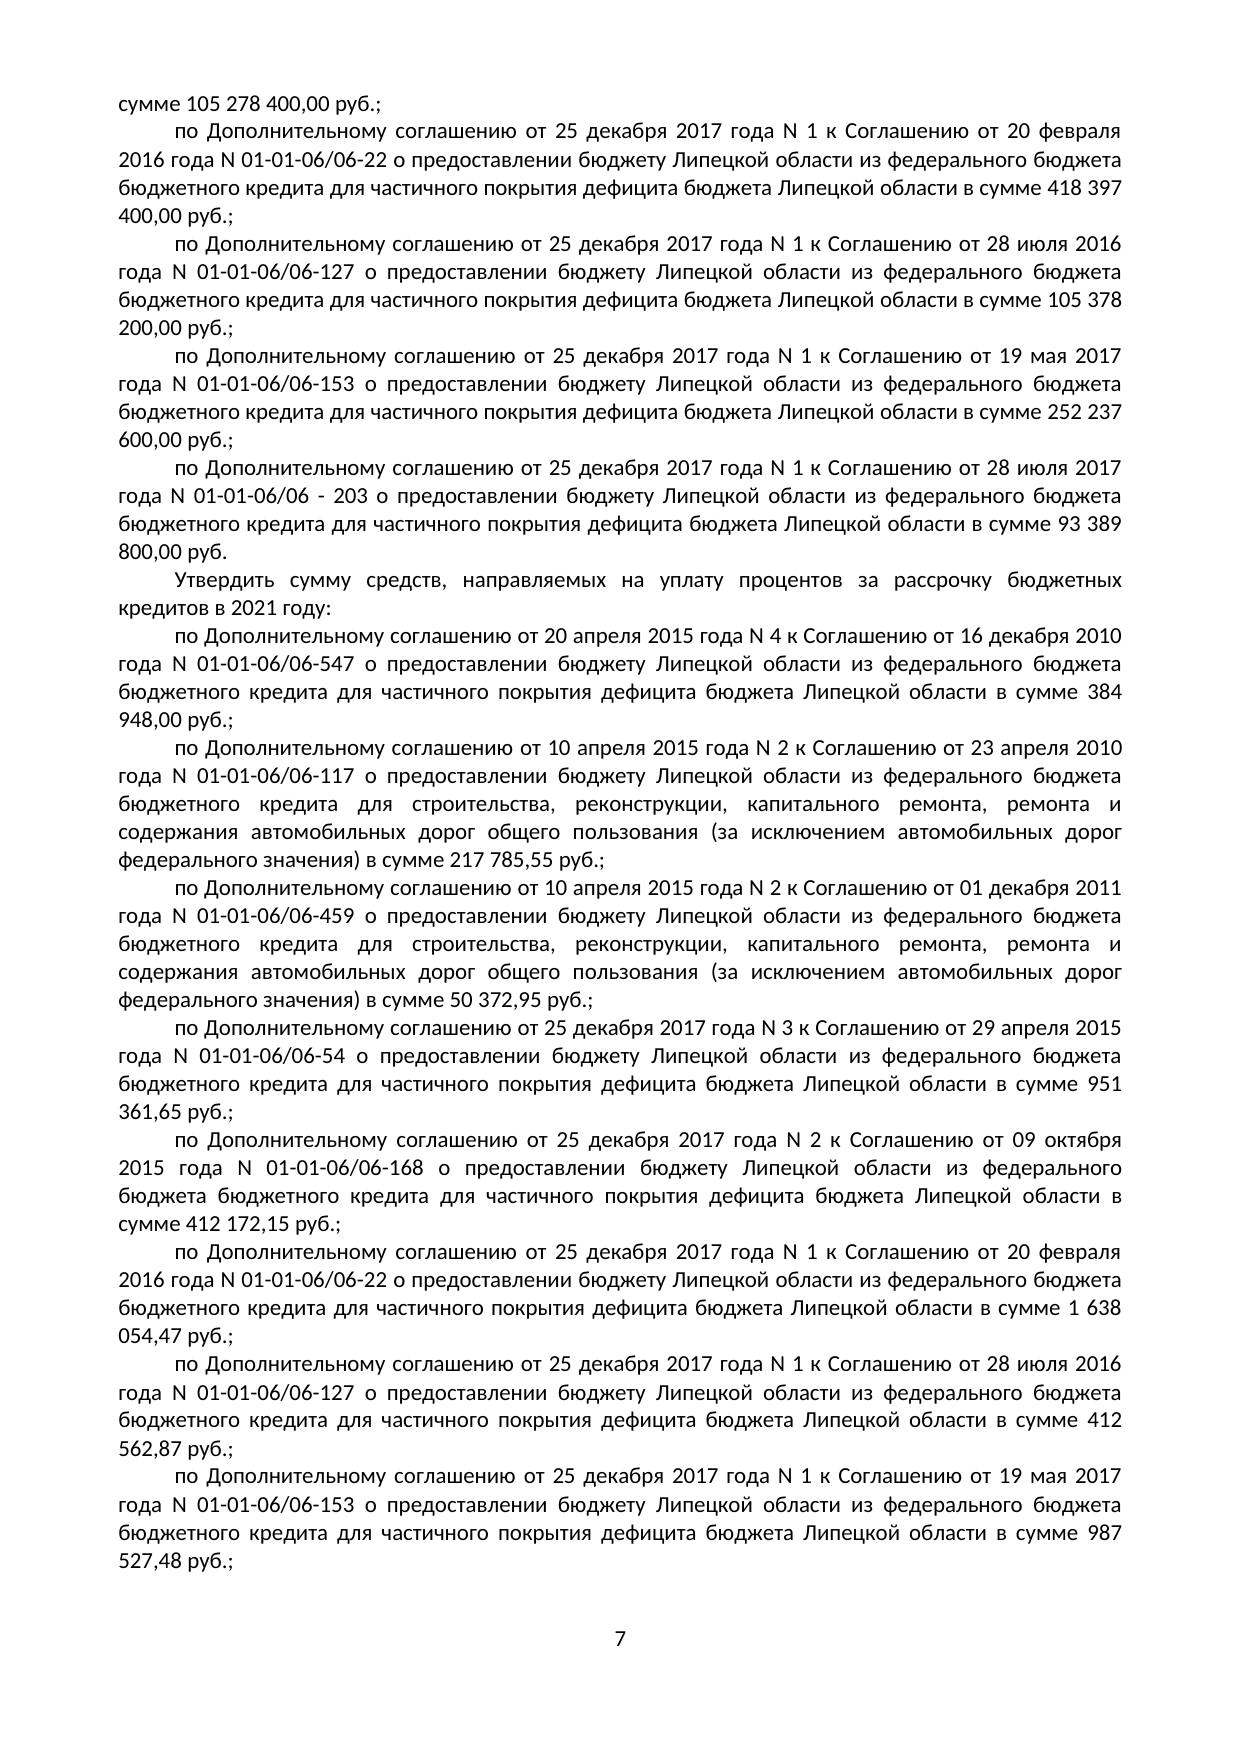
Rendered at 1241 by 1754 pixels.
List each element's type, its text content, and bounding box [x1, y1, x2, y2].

text по Дополнительному соглашению от 25 декабря 2017 года N 2 к Соглашению от 09 октября 2015 года N 01-01-06/06-168 о предоставлении бюджету Липецкой области из федерального бюджета бюджетного кредита для частичного покрытия дефицита бюджета Липецкой области в сумме 412 172,15 руб.; [118, 1125, 1122, 1237]
text по Дополнительному соглашению от 25 декабря 2017 года N 1 к Соглашению от 19 мая 2017 года N 01-01-06/06-153 о предоставлении бюджету Липецкой области из федерального бюджета бюджетного кредита для частичного покрытия дефицита бюджета Липецкой области в сумме 252 237 600,00 руб.; [118, 341, 1122, 453]
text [118, 89, 1122, 117]
text по Дополнительному соглашению от 25 декабря 2017 года N 1 к Соглашению от 28 июля 2016 года N 01-01-06/06-127 о предоставлении бюджету Липецкой области из федерального бюджета бюджетного кредита для частичного покрытия дефицита бюджета Липецкой области в сумме 105 378 200,00 руб.; [118, 229, 1122, 341]
text по Дополнительному соглашению от 10 апреля 2015 года N 2 к Соглашению от 23 апреля 2010 года N 01-01-06/06-117 о предоставлении бюджету Липецкой области из федерального бюджета бюджетного кредита для строительства, реконструкции, капитального ремонта, ремонта и содержания автомобильных дорог общего пользования (за исключением автомобильных дорог федерального значения) в сумме 217 785,55 руб.; [118, 733, 1122, 873]
text Утвердить сумму средств, направляемых на уплату процентов за рассрочку бюджетных кредитов в 2021 году: [118, 565, 1122, 621]
text по Дополнительному соглашению от 25 декабря 2017 года N 3 к Соглашению от 29 апреля 2015 года N 01-01-06/06-54 о предоставлении бюджету Липецкой области из федерального бюджета бюджетного кредита для частичного покрытия дефицита бюджета Липецкой области в сумме 951 361,65 руб.; [118, 1013, 1122, 1125]
text по Дополнительному соглашению от 25 декабря 2017 года N 1 к Соглашению от 20 февраля 2016 года N 01-01-06/06-22 о предоставлении бюджету Липецкой области из федерального бюджета бюджетного кредита для частичного покрытия дефицита бюджета Липецкой области в сумме 1 638 054,47 руб.; [118, 1237, 1122, 1349]
text по Дополнительному соглашению от 25 декабря 2017 года N 1 к Соглашению от 28 июля 2017 года N 01-01-06/06 - 203 о предоставлении бюджету Липецкой области из федерального бюджета бюджетного кредита для частичного покрытия дефицита бюджета Липецкой области в сумме 93 389 800,00 руб. [118, 453, 1122, 565]
text по Дополнительному соглашению от 10 апреля 2015 года N 2 к Соглашению от 01 декабря 2011 года N 01-01-06/06-459 о предоставлении бюджету Липецкой области из федерального бюджета бюджетного кредита для строительства, реконструкции, капитального ремонта, ремонта и содержания автомобильных дорог общего пользования (за исключением автомобильных дорог федерального значения) в сумме 50 372,95 руб.; [118, 873, 1122, 1013]
text по Дополнительному соглашению от 20 апреля 2015 года N 4 к Соглашению от 16 декабря 2010 года N 01-01-06/06-547 о предоставлении бюджету Липецкой области из федерального бюджета бюджетного кредита для частичного покрытия дефицита бюджета Липецкой области в сумме 384 948,00 руб.; [118, 621, 1122, 733]
text по Дополнительному соглашению от 25 декабря 2017 года N 1 к Соглашению от 20 февраля 2016 года N 01-01-06/06-22 о предоставлении бюджету Липецкой области из федерального бюджета бюджетного кредита для частичного покрытия дефицита бюджета Липецкой области в сумме 418 397 400,00 руб.; [118, 117, 1122, 229]
text по Дополнительному соглашению от 25 декабря 2017 года N 1 к Соглашению от 28 июля 2016 года N 01-01-06/06-127 о предоставлении бюджету Липецкой области из федерального бюджета бюджетного кредита для частичного покрытия дефицита бюджета Липецкой области в сумме 412 562,87 руб.; [118, 1349, 1122, 1462]
text по Дополнительному соглашению от 25 декабря 2017 года N 1 к Соглашению от 19 мая 2017 года N 01-01-06/06-153 о предоставлении бюджету Липецкой области из федерального бюджета бюджетного кредита для частичного покрытия дефицита бюджета Липецкой области в сумме 987 527,48 руб.; [118, 1462, 1122, 1574]
